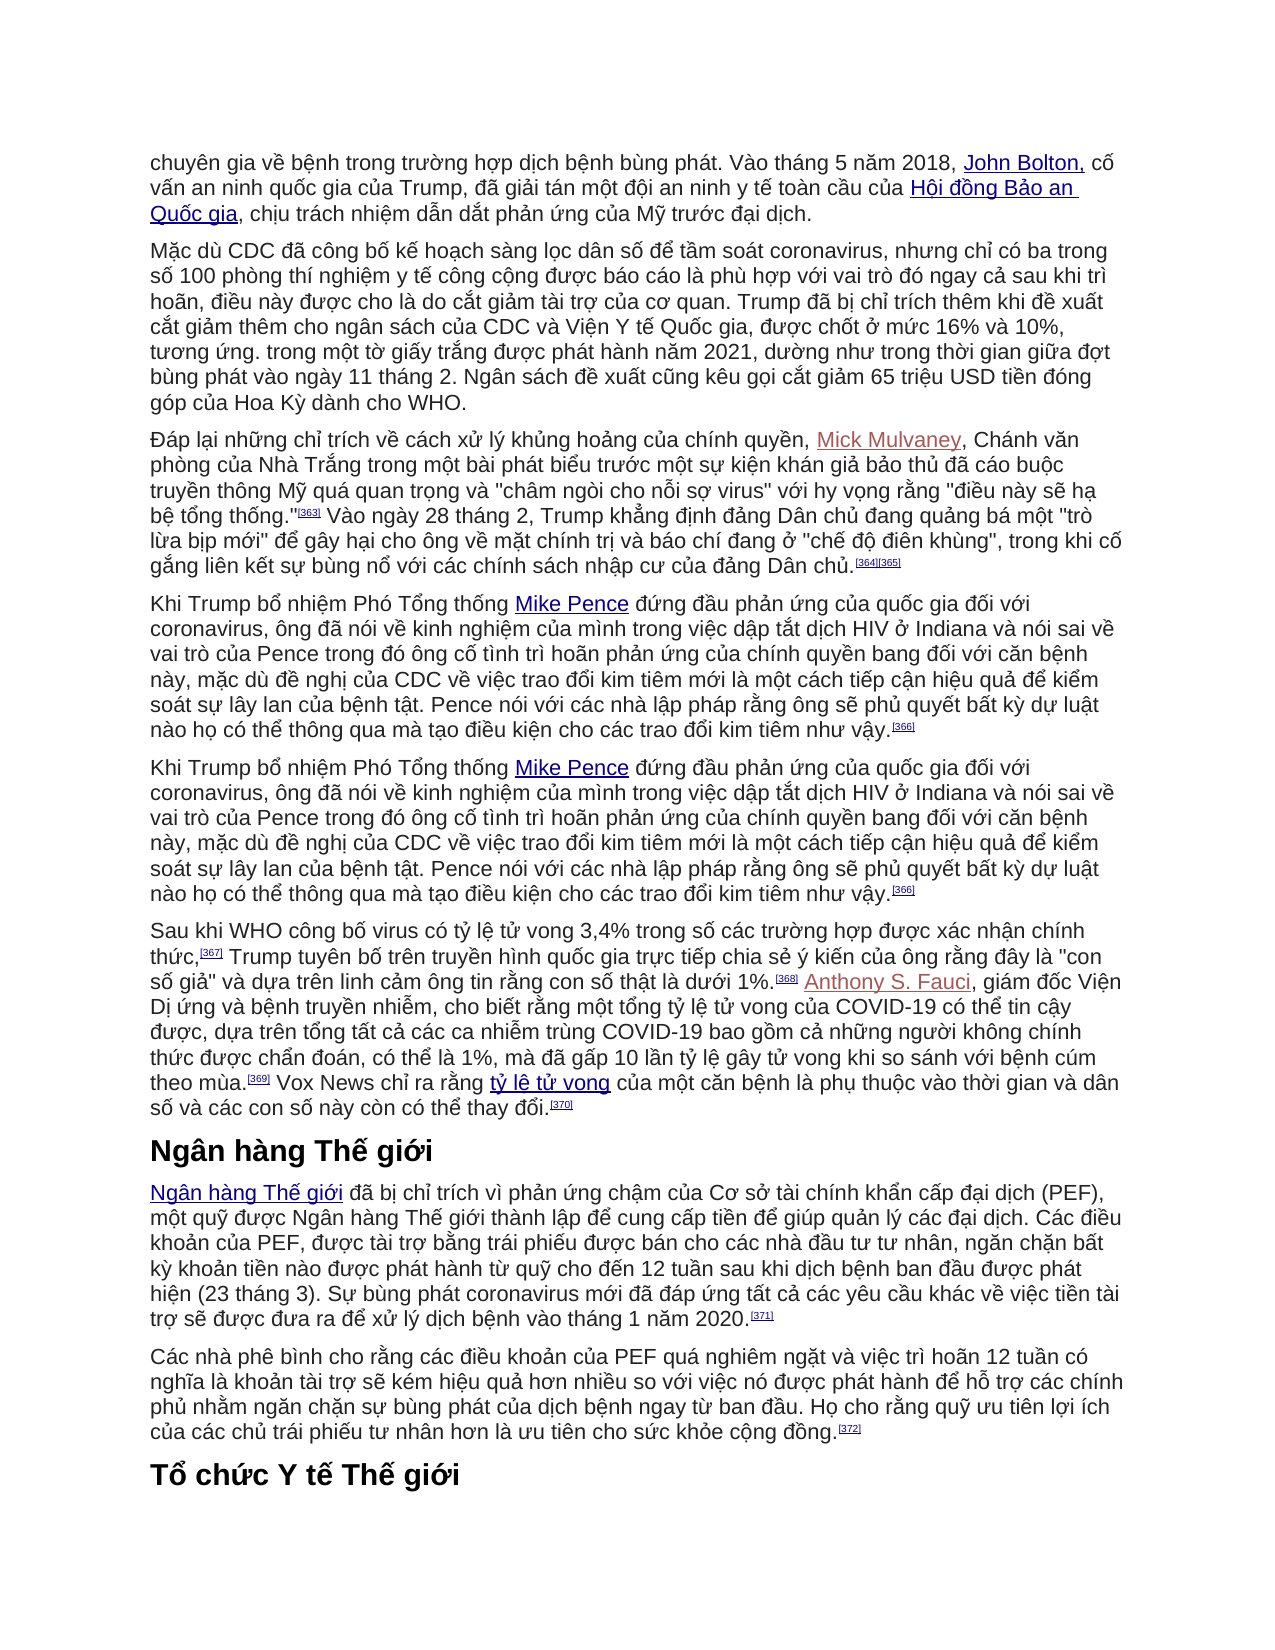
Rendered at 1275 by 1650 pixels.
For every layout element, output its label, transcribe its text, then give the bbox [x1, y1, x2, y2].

text Ngân hàng Thế giới [150, 1132, 1125, 1167]
text Đáp lại những chỉ trích về cách xử lý khủng hoảng của chính quyền, Mick Mulvaney, Chánh văn phòng của Nhà Trắng trong một bài phát biểu trước một sự kiện khán giả bảo thủ đã cáo buộc truyền thông Mỹ quá quan trọng và "châm ngòi cho nỗi sợ virus" với hy vọng rằng "điều này sẽ hạ bệ tổng thống."[363] Vào ngày 28 tháng 2, Trump khẳng định đảng Dân chủ đang quảng bá một "trò lừa bịp mới" để gây hại cho ông về mặt chính trị và báo chí đang ở "chế độ điên khùng", trong khi cố gắng liên kết sự bùng nổ với các chính sách nhập cư của đảng Dân chủ.[364][365] [150, 427, 1125, 578]
text Ngân hàng Thế giới đã bị chỉ trích vì phản ứng chậm của Cơ sở tài chính khẩn cấp đại dịch (PEF), một quỹ được Ngân hàng Thế giới thành lập để cung cấp tiền để giúp quản lý các đại dịch. Các điều khoản của PEF, được tài trợ bằng trái phiếu được bán cho các nhà đầu tư tư nhân, ngăn chặn bất kỳ khoản tiền nào được phát hành từ quỹ cho đến 12 tuần sau khi dịch bệnh ban đầu được phát hiện (23 tháng 3). Sự bùng phát coronavirus mới đã đáp ứng tất cả các yêu cầu khác về việc tiền tài trợ sẽ được đưa ra để xử lý dịch bệnh vào tháng 1 năm 2020.[371] [150, 1180, 1125, 1331]
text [150, 150, 1125, 226]
text Tổ chức Y tế Thế giới [150, 1457, 1125, 1492]
text Khi Trump bổ nhiệm Phó Tổng thống Mike Pence đứng đầu phản ứng của quốc gia đối với coronavirus, ông đã nói về kinh nghiệm của mình trong việc dập tắt dịch HIV ở Indiana và nói sai về vai trò của Pence trong đó ông cố tình trì hoãn phản ứng của chính quyền bang đối với căn bệnh này, mặc dù đề nghị của CDC về việc trao đổi kim tiêm mới là một cách tiếp cận hiệu quả để kiểm soát sự lây lan của bệnh tật. Pence nói với các nhà lập pháp rằng ông sẽ phủ quyết bất kỳ dự luật nào họ có thể thông qua mà tạo điều kiện cho các trao đổi kim tiêm như vậy.[366] [150, 591, 1125, 742]
text Khi Trump bổ nhiệm Phó Tổng thống Mike Pence đứng đầu phản ứng của quốc gia đối với coronavirus, ông đã nói về kinh nghiệm của mình trong việc dập tắt dịch HIV ở Indiana và nói sai về vai trò của Pence trong đó ông cố tình trì hoãn phản ứng của chính quyền bang đối với căn bệnh này, mặc dù đề nghị của CDC về việc trao đổi kim tiêm mới là một cách tiếp cận hiệu quả để kiểm soát sự lây lan của bệnh tật. Pence nói với các nhà lập pháp rằng ông sẽ phủ quyết bất kỳ dự luật nào họ có thể thông qua mà tạo điều kiện cho các trao đổi kim tiêm như vậy.[366] [150, 754, 1125, 906]
text Sau khi WHO công bố virus có tỷ lệ tử vong 3,4% trong số các trường hợp được xác nhận chính thức,[367] Trump tuyên bố trên truyền hình quốc gia trực tiếp chia sẻ ý kiến của ông rằng đây là "con số giả" và dựa trên linh cảm ông tin rằng con số thật là dưới 1%.[368] Anthony S. Fauci, giám đốc Viện Dị ứng và bệnh truyền nhiễm, cho biết rằng một tổng tỷ lệ tử vong của COVID-19 có thể tin cậy được, dựa trên tổng tất cả các ca nhiễm trùng COVID-19 bao gồm cả những người không chính thức được chẩn đoán, có thể là 1%, mà đã gấp 10 lần tỷ lệ gây tử vong khi so sánh với bệnh cúm theo mùa.[369] Vox News chỉ ra rằng tỷ lệ tử vong của một căn bệnh là phụ thuộc vào thời gian và dân số và các con số này còn có thể thay đổi.[370] [150, 918, 1125, 1120]
text Các nhà phê bình cho rằng các điều khoản của PEF quá nghiêm ngặt và việc trì hoãn 12 tuần có nghĩa là khoản tài trợ sẽ kém hiệu quả hơn nhiều so với việc nó được phát hành để hỗ trợ các chính phủ nhằm ngăn chặn sự bùng phát của dịch bệnh ngay từ ban đầu. Họ cho rằng quỹ ưu tiên lợi ích của các chủ trái phiếu tư nhân hơn là ưu tiên cho sức khỏe cộng đồng.[372] [150, 1343, 1125, 1444]
text Mặc dù CDC đã công bố kế hoạch sàng lọc dân số để tầm soát coronavirus, nhưng chỉ có ba trong số 100 phòng thí nghiệm y tế công cộng được báo cáo là phù hợp với vai trò đó ngay cả sau khi trì hoãn, điều này được cho là do cắt giảm tài trợ của cơ quan. Trump đã bị chỉ trích thêm khi đề xuất cắt giảm thêm cho ngân sách của CDC và Viện Y tế Quốc gia, được chốt ở mức 16% và 10%, tương ứng. trong một tờ giấy trắng được phát hành năm 2021, dường như trong thời gian giữa đợt bùng phát vào ngày 11 tháng 2. Ngân sách đề xuất cũng kêu gọi cắt giảm 65 triệu USD tiền đóng góp của Hoa Kỳ dành cho WHO. [150, 238, 1125, 414]
